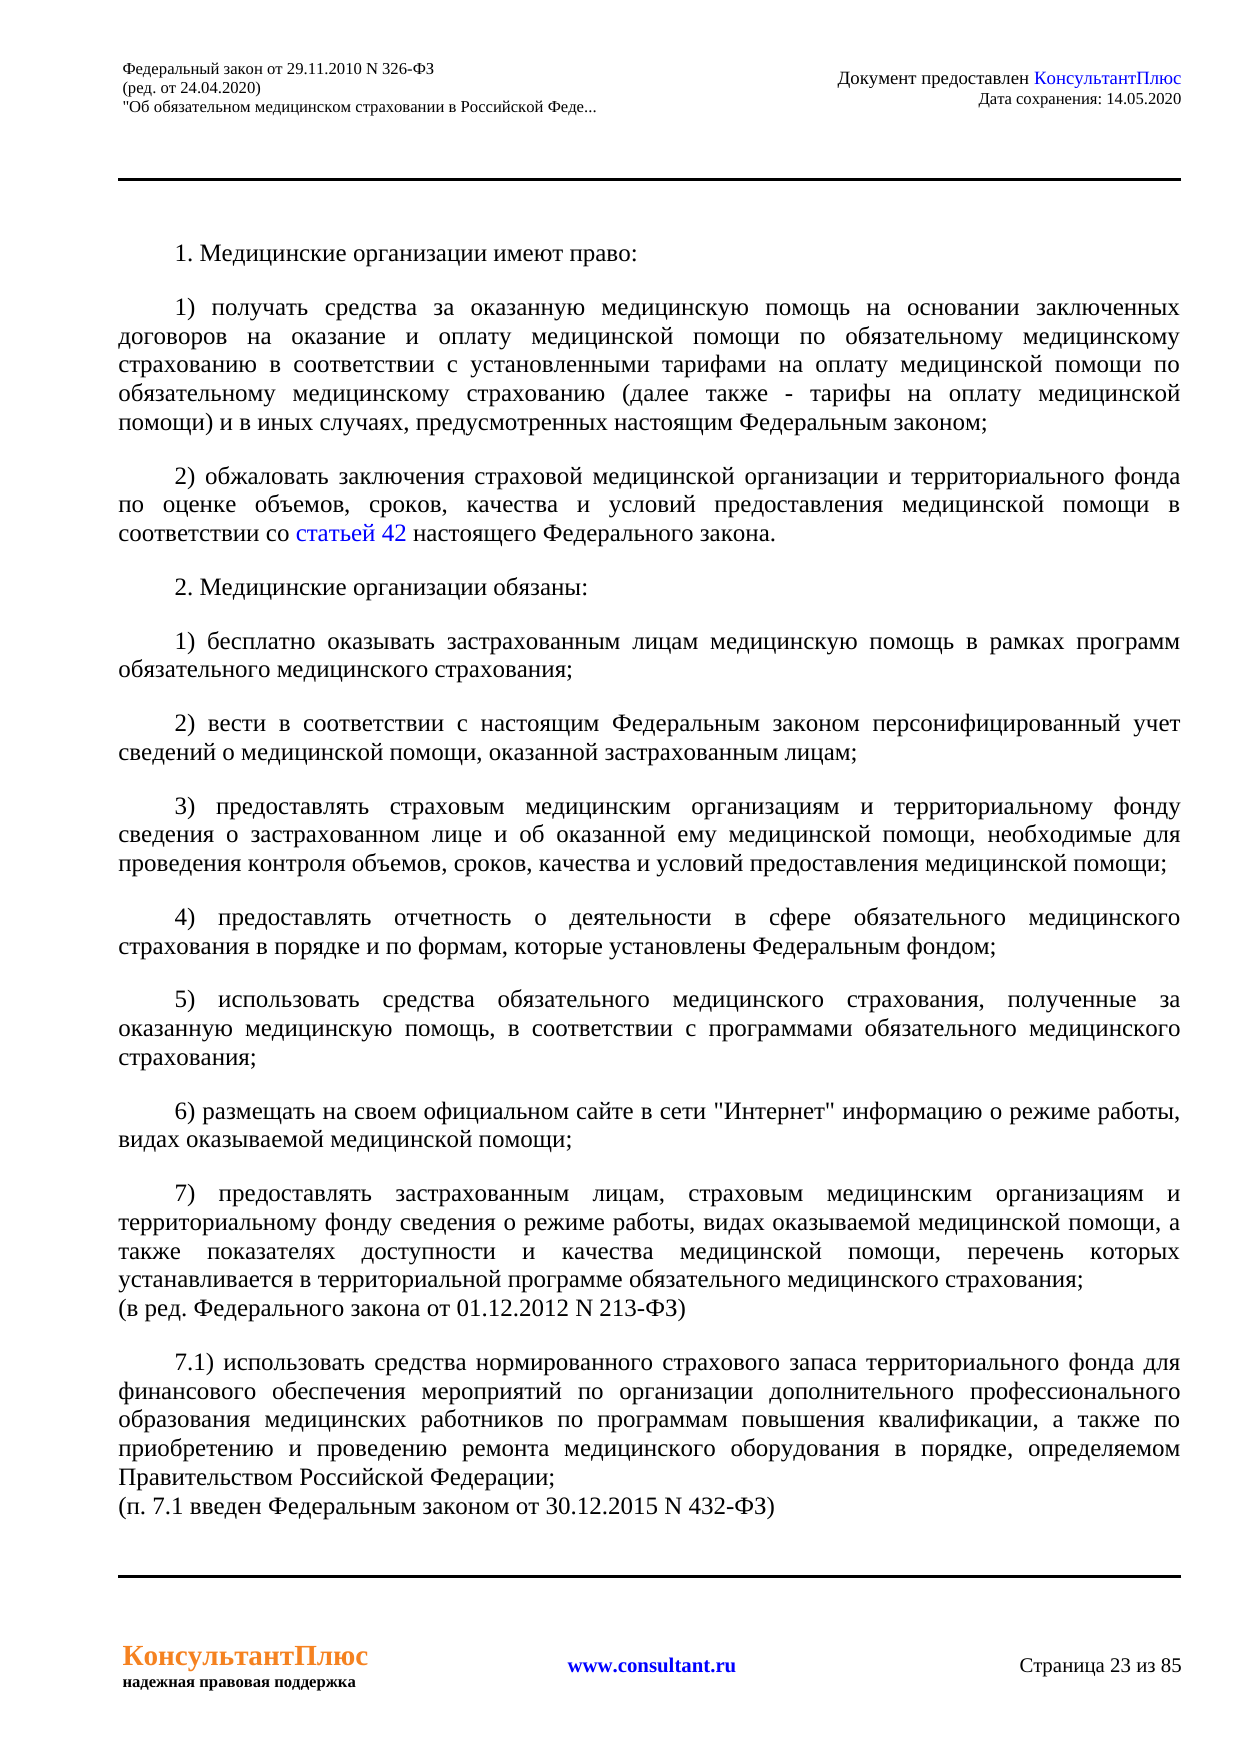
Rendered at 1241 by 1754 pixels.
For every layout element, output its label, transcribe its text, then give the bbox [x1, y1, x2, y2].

text 7.1) использовать средства нормированного страхового запаса территориального фонда для финансового обеспечения мероприятий по организации дополнительного профессионального образования медицинских работников по программам повышения квалификации, а также по приобретению и проведению ремонта медицинского оборудования в порядке, определяемом Правительством Российской Федерации; [118, 1347, 1181, 1491]
text 2. Медицинские организации обязаны: [118, 572, 1181, 601]
text 3) предоставлять страховым медицинским организациям и территориальному фонду сведения о застрахованном лице и об оказанной ему медицинской помощи, необходимые для проведения контроля объемов, сроков, качества и условий предоставления медицинской помощи; [118, 791, 1181, 877]
text 7) предоставлять застрахованным лицам, страховым медицинским организациям и территориальному фонду сведения о режиме работы, видах оказываемой медицинской помощи, а также показателях доступности и качества медицинской помощи, перечень которых устанавливается в территориальной программе обязательного медицинского страхования; [118, 1178, 1181, 1293]
text (в ред. Федерального закона от 01.12.2012 N 213-ФЗ) [118, 1293, 1181, 1322]
text 5) использовать средства обязательного медицинского страхования, полученные за оказанную медицинскую помощь, в соответствии с программами обязательного медицинского страхования; [118, 984, 1181, 1071]
text 6) размещать на своем официальном сайте в сети "Интернет" информацию о режиме работы, видах оказываемой медицинской помощи; [118, 1096, 1181, 1153]
text 1) получать средства за оказанную медицинскую помощь на основании заключенных договоров на оказание и оплату медицинской помощи по обязательному медицинскому страхованию в соответствии с установленными тарифами на оплату медицинской помощи по обязательному медицинскому страхованию (далее также - тарифы на оплату медицинской помощи) и в иных случаях, предусмотренных настоящим Федеральным законом; [118, 292, 1181, 436]
text 1) бесплатно оказывать застрахованным лицам медицинскую помощь в рамках программ обязательного медицинского страхования; [118, 626, 1181, 683]
text 4) предоставлять отчетность о деятельности в сфере обязательного медицинского страхования в порядке и по формам, которые установлены Федеральным фондом; [118, 902, 1181, 959]
text 1. Медицинские организации имеют право: [118, 238, 1181, 267]
text (п. 7.1 введен Федеральным законом от 30.12.2015 N 432-ФЗ) [118, 1491, 1181, 1519]
text 2) обжаловать заключения страховой медицинской организации и территориального фонда по оценке объемов, сроков, качества и условий предоставления медицинской помощи в соответствии со статьей 42 настоящего Федерального закона. [118, 461, 1181, 547]
text 2) вести в соответствии с настоящим Федеральным законом персонифицированный учет сведений о медицинской помощи, оказанной застрахованным лицам; [118, 708, 1181, 766]
